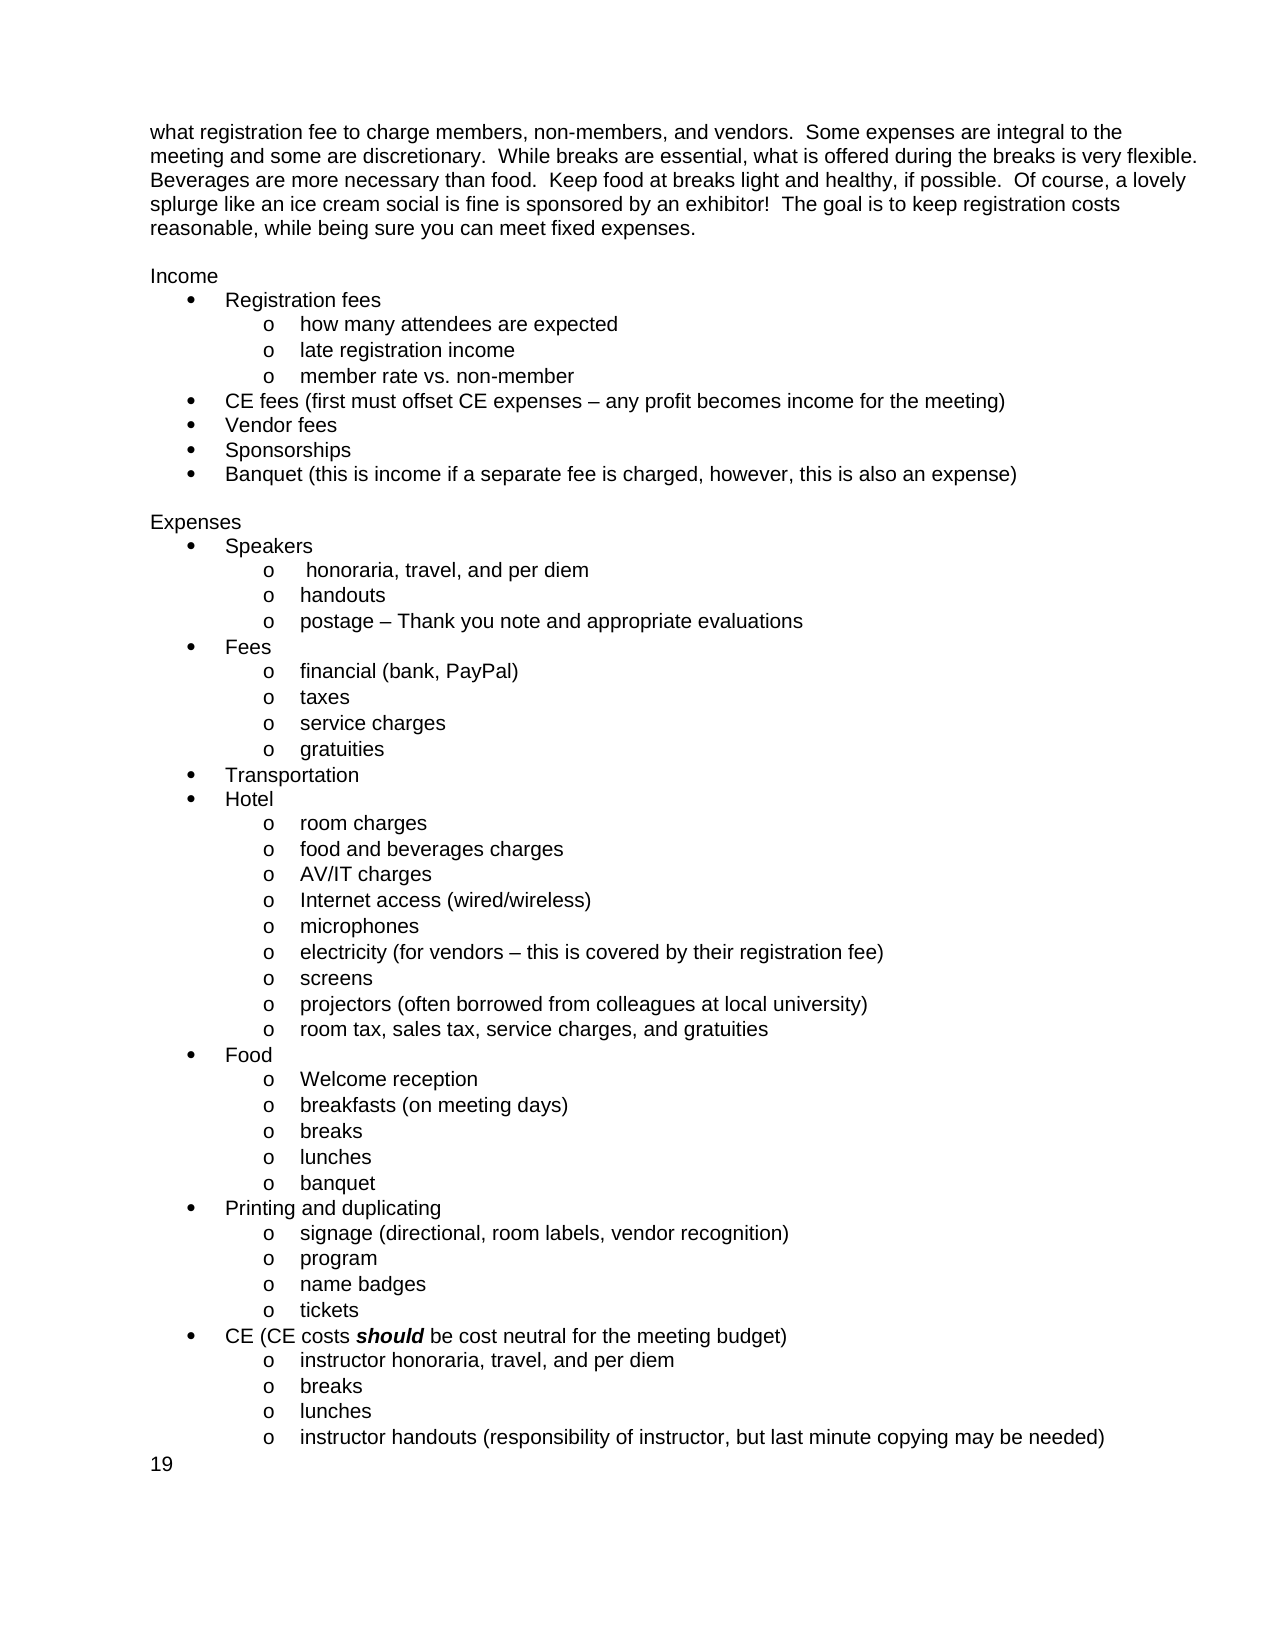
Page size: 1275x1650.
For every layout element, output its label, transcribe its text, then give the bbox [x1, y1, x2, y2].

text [150, 120, 1200, 240]
list tickets [262, 1298, 1200, 1324]
list how many attendees are expected [262, 312, 1200, 338]
list breaks [262, 1119, 1200, 1144]
list Vendor fees [187, 413, 1200, 437]
list Transportation [187, 762, 1200, 786]
list lunches [262, 1399, 1200, 1425]
list member rate vs. non-member [262, 363, 1200, 389]
list Fees [187, 635, 1200, 659]
list breaks [262, 1373, 1200, 1399]
list gratuities [262, 737, 1200, 762]
list room charges [262, 811, 1200, 836]
list late registration income [262, 338, 1200, 363]
list Welcome reception [262, 1067, 1200, 1093]
list banquet [262, 1170, 1200, 1196]
list AV/IT charges [262, 862, 1200, 888]
list service charges [262, 711, 1200, 737]
list CE (CE costs should be cost neutral for the meeting budget) [187, 1324, 1200, 1348]
list Food [187, 1043, 1200, 1067]
list name badges [262, 1272, 1200, 1298]
list Registration fees [187, 288, 1200, 312]
text Income [150, 264, 1200, 288]
list screens [262, 966, 1200, 991]
list room tax, sales tax, service charges, and gratuities [262, 1017, 1200, 1043]
list instructor handouts (responsibility of instructor, but last minute copying may be needed) [262, 1425, 1200, 1451]
list handouts [262, 583, 1200, 609]
list breakfasts (on meeting days) [262, 1093, 1200, 1119]
list financial (bank, PayPal) [262, 659, 1200, 685]
list Banquet (this is income if a separate fee is charged, however, this is also an expense) [187, 461, 1200, 486]
text Expenses [150, 509, 1200, 533]
list projectors (often borrowed from colleagues at local university) [262, 991, 1200, 1017]
list instructor honoraria, travel, and per diem [262, 1348, 1200, 1373]
list honoraria, travel, and per diem [262, 557, 1200, 583]
list Speakers [187, 533, 1200, 557]
list microphones [262, 914, 1200, 940]
list lunches [262, 1144, 1200, 1170]
list Sponsorships [187, 437, 1200, 461]
list CE fees (first must offset CE expenses – any profit becomes income for the meeting) [187, 389, 1200, 413]
list taxes [262, 685, 1200, 711]
list electricity (for vendors – this is covered by their registration fee) [262, 940, 1200, 966]
list Printing and duplicating [187, 1196, 1200, 1220]
list signage (directional, room labels, vendor recognition) [262, 1220, 1200, 1246]
list postage – Thank you note and appropriate evaluations [262, 609, 1200, 635]
list food and beverages charges [262, 836, 1200, 862]
list program [262, 1246, 1200, 1272]
list Hotel [187, 786, 1200, 811]
list Internet access (wired/wireless) [262, 888, 1200, 914]
